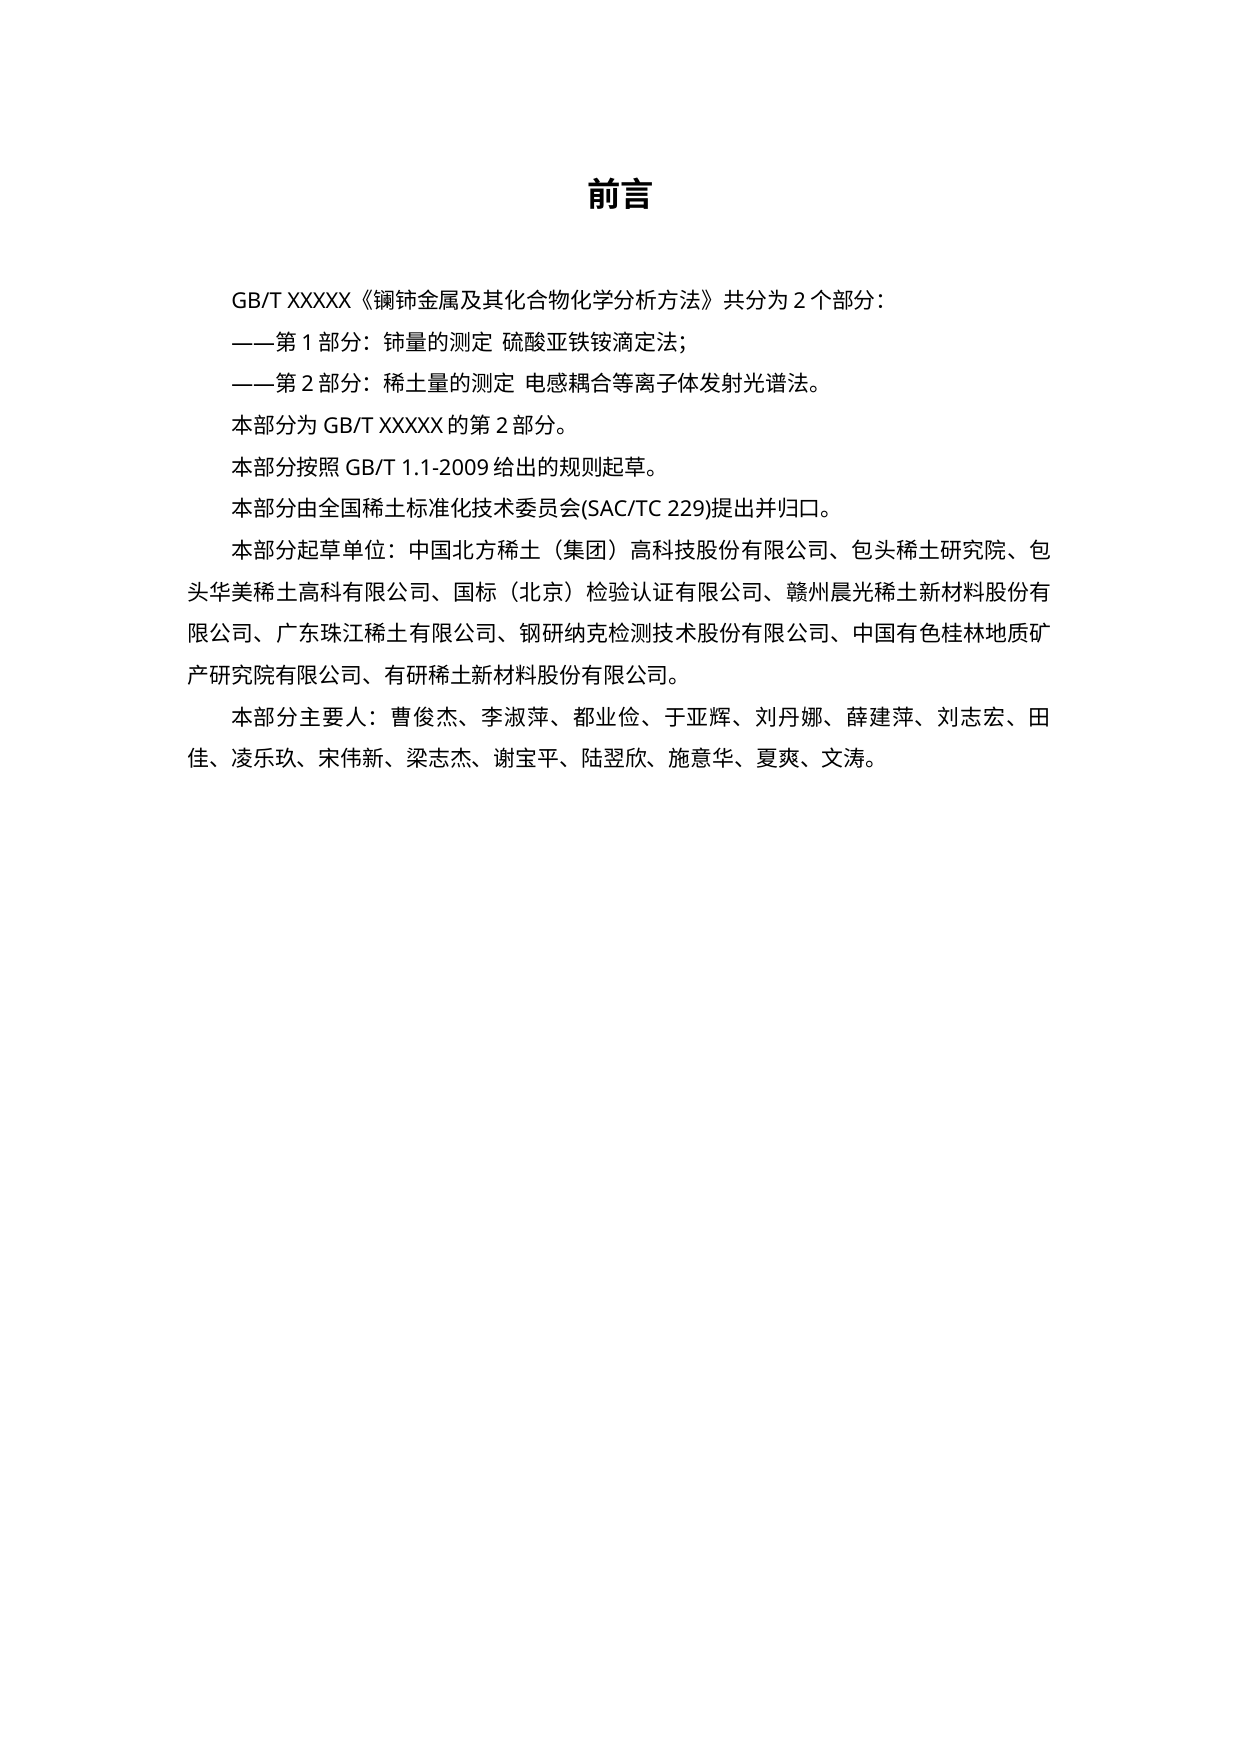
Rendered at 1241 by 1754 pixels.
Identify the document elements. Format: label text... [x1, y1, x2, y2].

text 本部分由全国稀土标准化技术委员会(SAC/TC 229)提出并归口。 [187, 483, 1053, 525]
text 本部分起草单位：中国北方稀土（集团）高科技股份有限公司、包头稀土研究院、包头华美稀土高科有限公司、国标（北京）检验认证有限公司、赣州晨光稀土新材料股份有限公司、广东珠江稀土有限公司、钢研纳克检测技术股份有限公司、中国有色桂林地质矿产研究院有限公司、有研稀土新材料股份有限公司。 [187, 525, 1053, 692]
text ——第1部分：铈量的测定 硫酸亚铁铵滴定法； [187, 317, 1053, 358]
text 前言 [187, 181, 1053, 212]
text 本部分为GB/T XXXXX的第2部分。 [187, 400, 1053, 442]
text 本部分按照GB/T 1.1-2009给出的规则起草。 [187, 442, 1053, 483]
text GB/T XXXXX《镧铈金属及其化合物化学分析方法》共分为2个部分： [187, 275, 1053, 317]
text ——第2部分：稀土量的测定 电感耦合等离子体发射光谱法。 [187, 358, 1053, 400]
text 本部分主要人：曹俊杰、李淑萍、都业俭、于亚辉、刘丹娜、薛建萍、刘志宏、田佳、凌乐玖、宋伟新、梁志杰、谢宝平、陆翌欣、施意华、夏爽、文涛。 [187, 692, 1053, 775]
